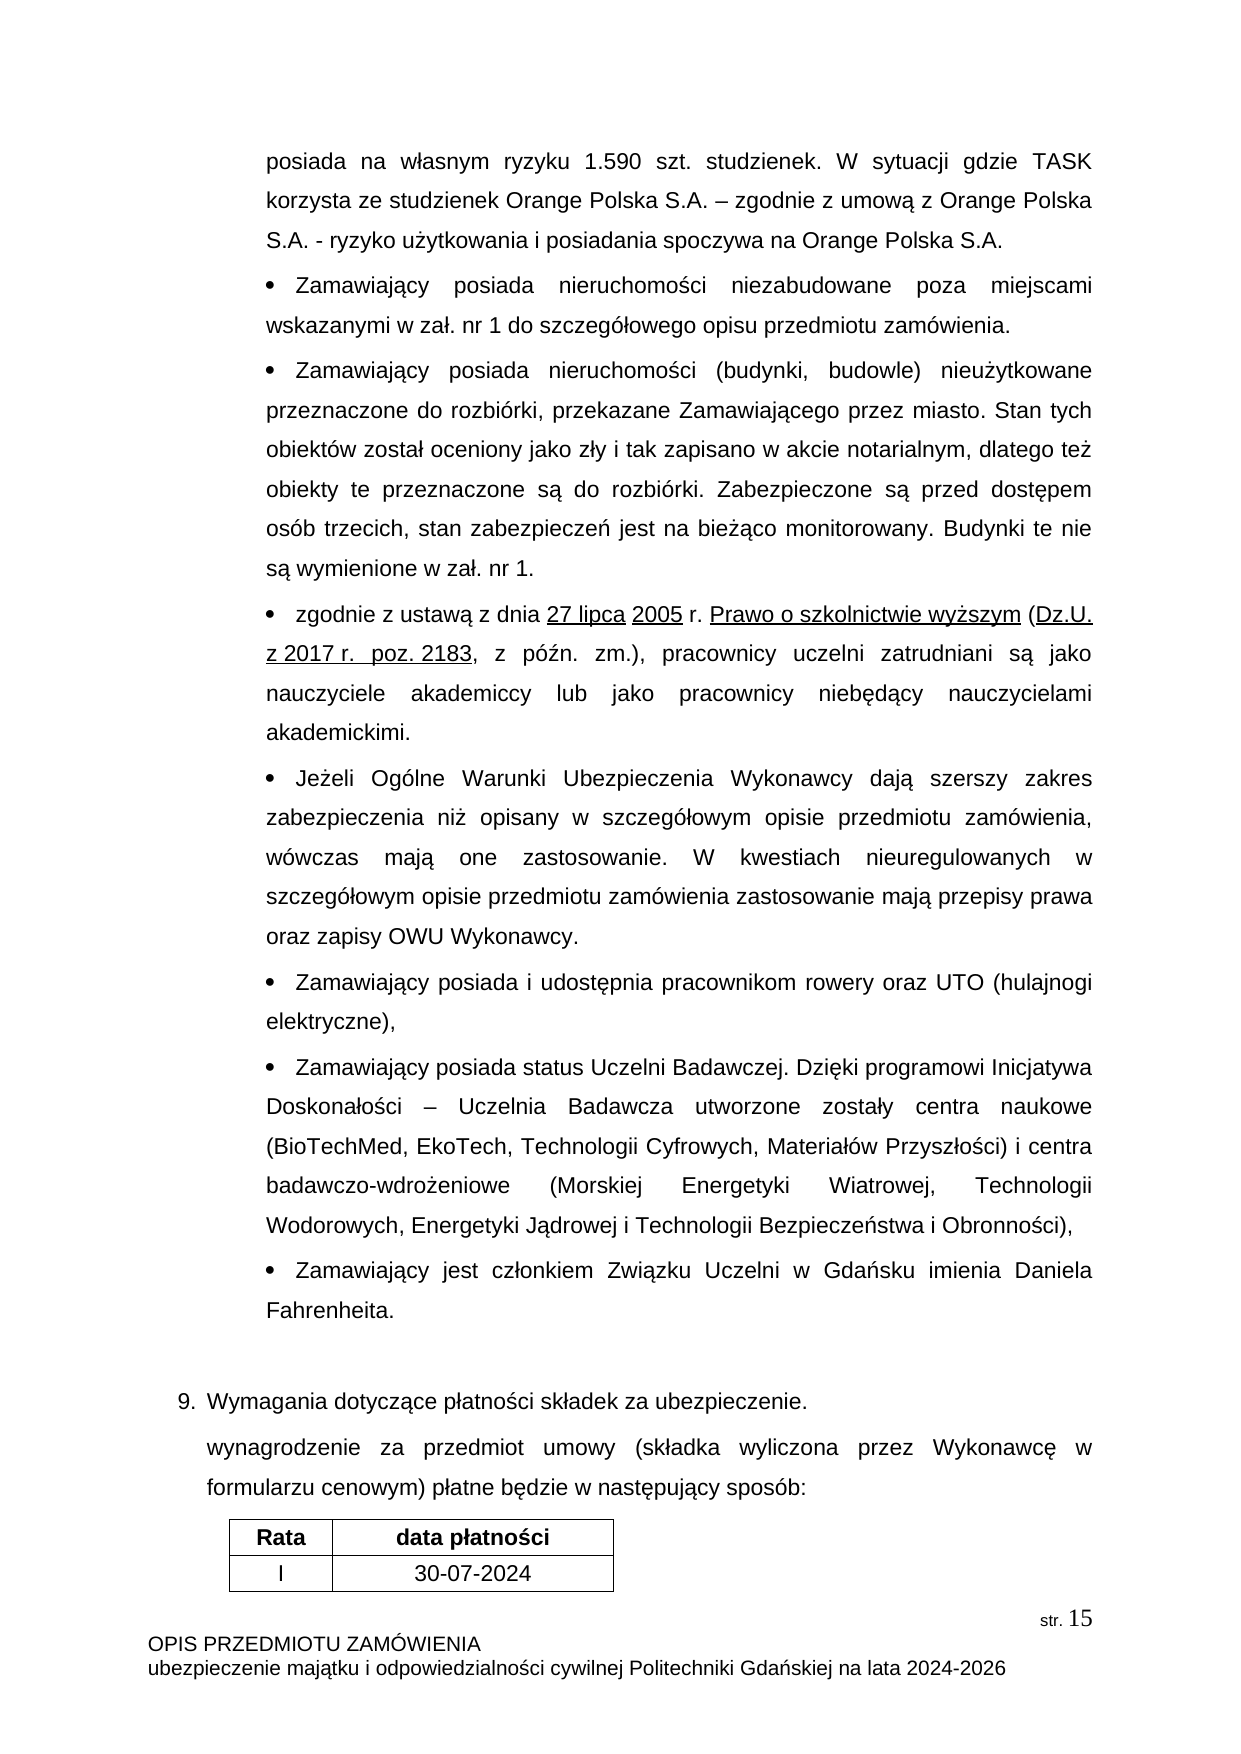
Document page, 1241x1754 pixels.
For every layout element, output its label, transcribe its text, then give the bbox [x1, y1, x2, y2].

list Zamawiający posiada i udostępnia pracownikom rowery oraz UTO (hulajnogi elektryczne), [266, 968, 1093, 1034]
table_header data płatności [333, 1520, 613, 1555]
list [266, 148, 1093, 253]
list Zamawiający jest członkiem Związku Uczelni w Gdańsku imienia Daniela Fahrenheita. [266, 1257, 1093, 1323]
table_header Rata [230, 1520, 332, 1555]
list Jeżeli Ogólne Warunki Ubezpieczenia Wykonawcy dają szerszy zakres zabezpieczenia niż opisany w szczegółowym opisie przedmiotu zamówienia, wówczas mają one zastosowanie. W kwestiach nieuregulowanych w szczegółowym opisie przedmiotu zamówienia zastosowanie mają przepisy prawa oraz zapisy OWU Wykonawcy. [266, 765, 1093, 949]
list zgodnie z ustawą z dnia 27 lipca 2005 r. Prawo o szkolnictwie wyższym (Dz.U. z 2017 r. poz. 2183, z późn. zm.), pracownicy uczelni zatrudniani są jako nauczyciele akademiccy lub jako pracownicy niebędący nauczycielami akademickimi. [266, 601, 1093, 745]
table_cell 30-07-2024 [333, 1556, 613, 1591]
list Zamawiający posiada nieruchomości niezabudowane poza miejscami wskazanymi w zał. nr 1 do szczegółowego opisu przedmiotu zamówienia. [266, 272, 1093, 338]
text wynagrodzenie za przedmiot umowy (składka wyliczona przez Wykonawcę w formularzu cenowym) płatne będzie w następujący sposób: [207, 1434, 1093, 1500]
list Zamawiający posiada status Uczelni Badawczej. Dzięki programowi Inicjatywa Doskonałości – Uczelnia Badawcza utworzone zostały centra naukowe (BioTechMed, EkoTech, Technologii Cyfrowych, Materiałów Przyszłości) i centra badawczo-wdrożeniowe (Morskiej Energetyki Wiatrowej, Technologii Wodorowych, Energetyki Jądrowej i Technologii Bezpieczeństwa i Obronności), [266, 1054, 1093, 1238]
list Wymagania dotyczące płatności składek za ubezpieczenie. [177, 1388, 1093, 1414]
table_cell I [230, 1556, 332, 1591]
list Zamawiający posiada nieruchomości (budynki, budowle) nieużytkowane przeznaczone do rozbiórki, przekazane Zamawiającego przez miasto. Stan tych obiektów został oceniony jako zły i tak zapisano w akcie notarialnym, dlatego też obiekty te przeznaczone są do rozbiórki. Zabezpieczone są przed dostępem osób trzecich, stan zabezpieczeń jest na bieżąco monitorowany. Budynki te nie są wymienione w zał. nr 1. [266, 357, 1093, 581]
